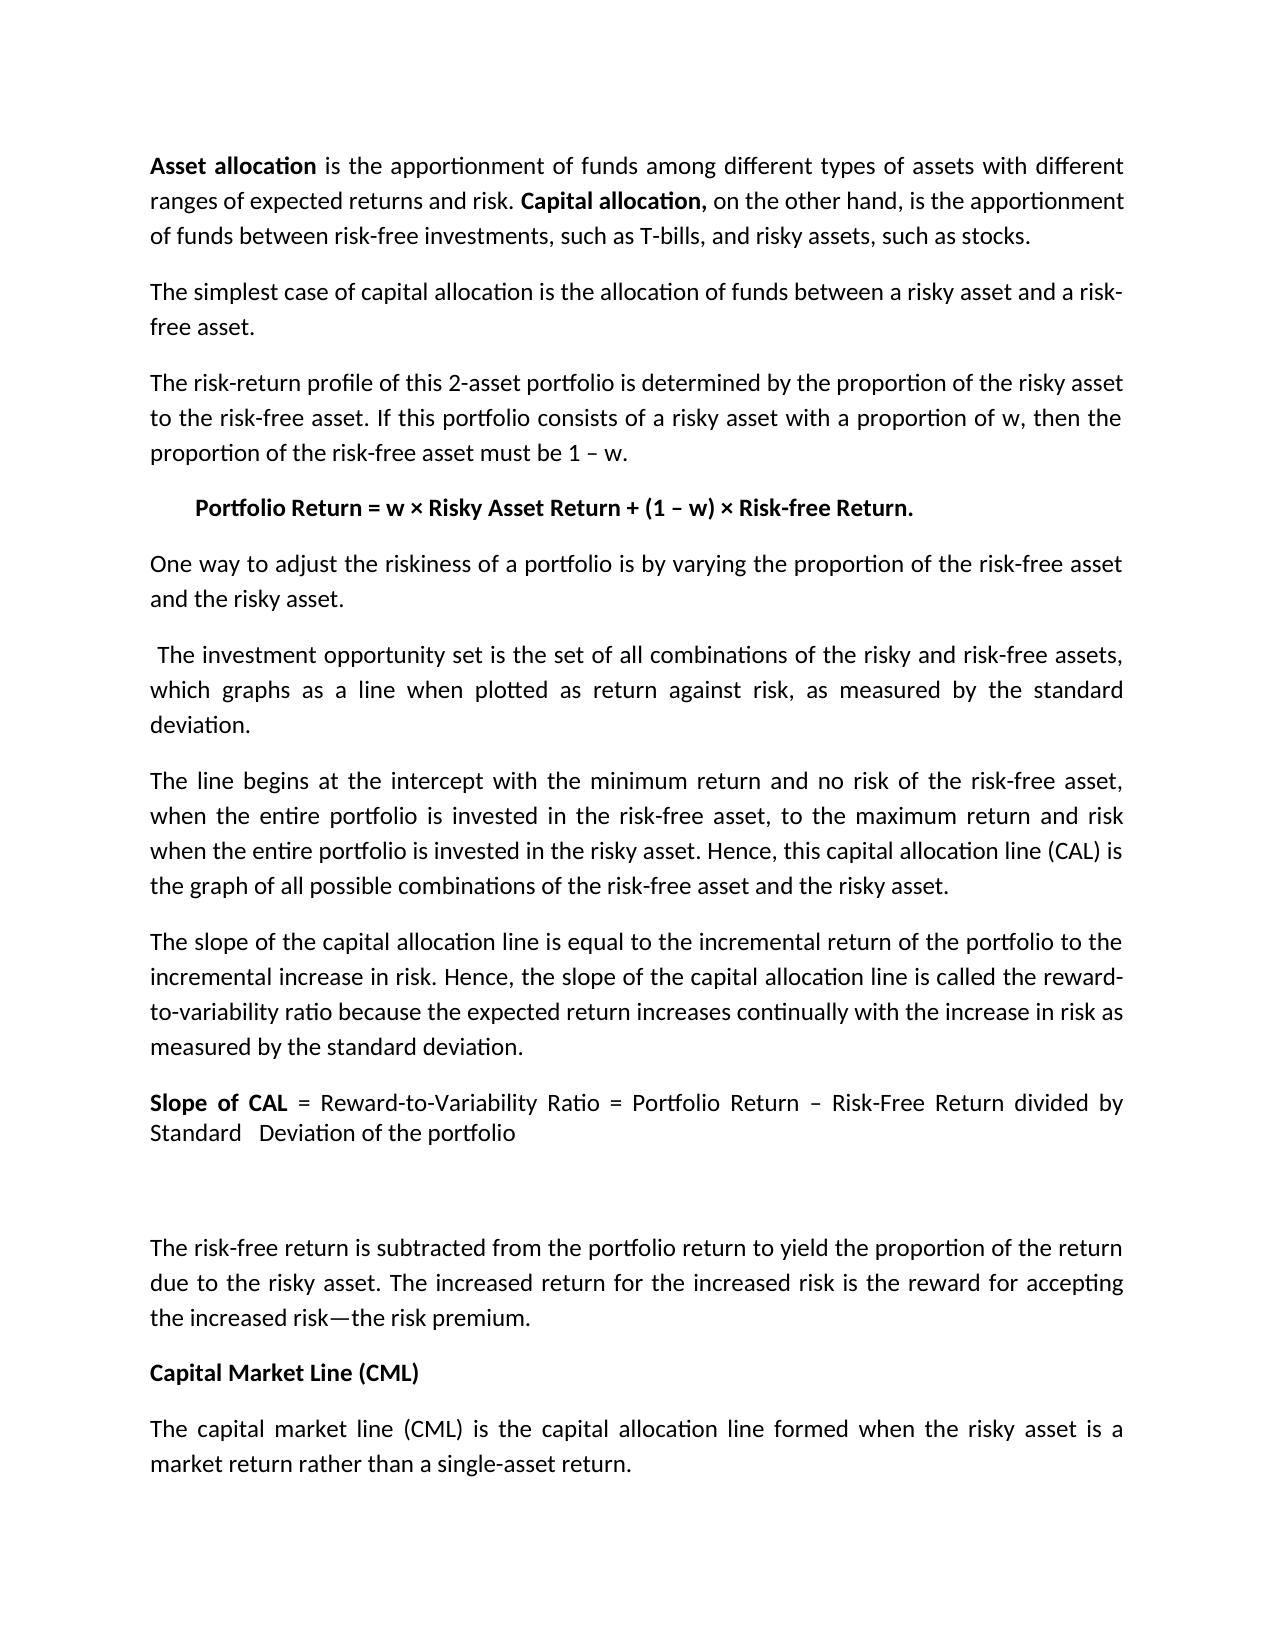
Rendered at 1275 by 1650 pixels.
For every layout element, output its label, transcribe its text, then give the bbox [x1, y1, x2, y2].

text The simplest case of capital allocation is the allocation of funds between a risky asset and a risk-free asset. [150, 276, 1125, 341]
text The capital market line (CML) is the capital allocation line formed when the risky asset is a market return rather than a single-asset return. [150, 1413, 1125, 1479]
text The risk-return profile of this 2-asset portfolio is determined by the proportion of the risky asset to the risk-free asset. If this portfolio consists of a risky asset with a proportion of w, then the proportion of the risk-free asset must be 1 – w. [150, 367, 1125, 467]
text Slope of CAL = Reward-to-Variability Ratio = Portfolio Return – Risk-Free Return divided by Standard Deviation of the portfolio [150, 1087, 1125, 1148]
text The slope of the capital allocation line is equal to the incremental return of the portfolio to the incremental increase in risk. Hence, the slope of the capital allocation line is called the reward-to-variability ratio because the expected return increases continually with the increase in risk as measured by the standard deviation. [150, 926, 1125, 1061]
text One way to adjust the riskiness of a portfolio is by varying the proportion of the risk-free asset and the risky asset. [150, 548, 1125, 614]
text Capital Market Line (CML) [150, 1358, 1125, 1388]
text Portfolio Return = w × Risky Asset Return + (1 – w) × Risk-free Return. [150, 492, 1125, 523]
text The investment opportunity set is the set of all combinations of the risky and risk-free assets, which graphs as a line when plotted as return against risk, as measured by the standard deviation. [150, 639, 1125, 740]
text Asset allocation is the apportionment of funds among different types of assets with different ranges of expected returns and risk. Capital allocation, on the other hand, is the apportionment of funds between risk-free investments, such as T-bills, and risky assets, such as stocks. [150, 150, 1125, 251]
text The line begins at the intercept with the minimum return and no risk of the risk-free asset, when the entire portfolio is invested in the risk-free asset, to the maximum return and risk when the entire portfolio is invested in the risky asset. Hence, this capital allocation line (CAL) is the graph of all possible combinations of the risk-free asset and the risky asset. [150, 765, 1125, 901]
text The risk-free return is subtracted from the portfolio return to yield the proportion of the return due to the risky asset. The increased return for the increased risk is the reward for accepting the increased risk—the risk premium. [150, 1232, 1125, 1332]
